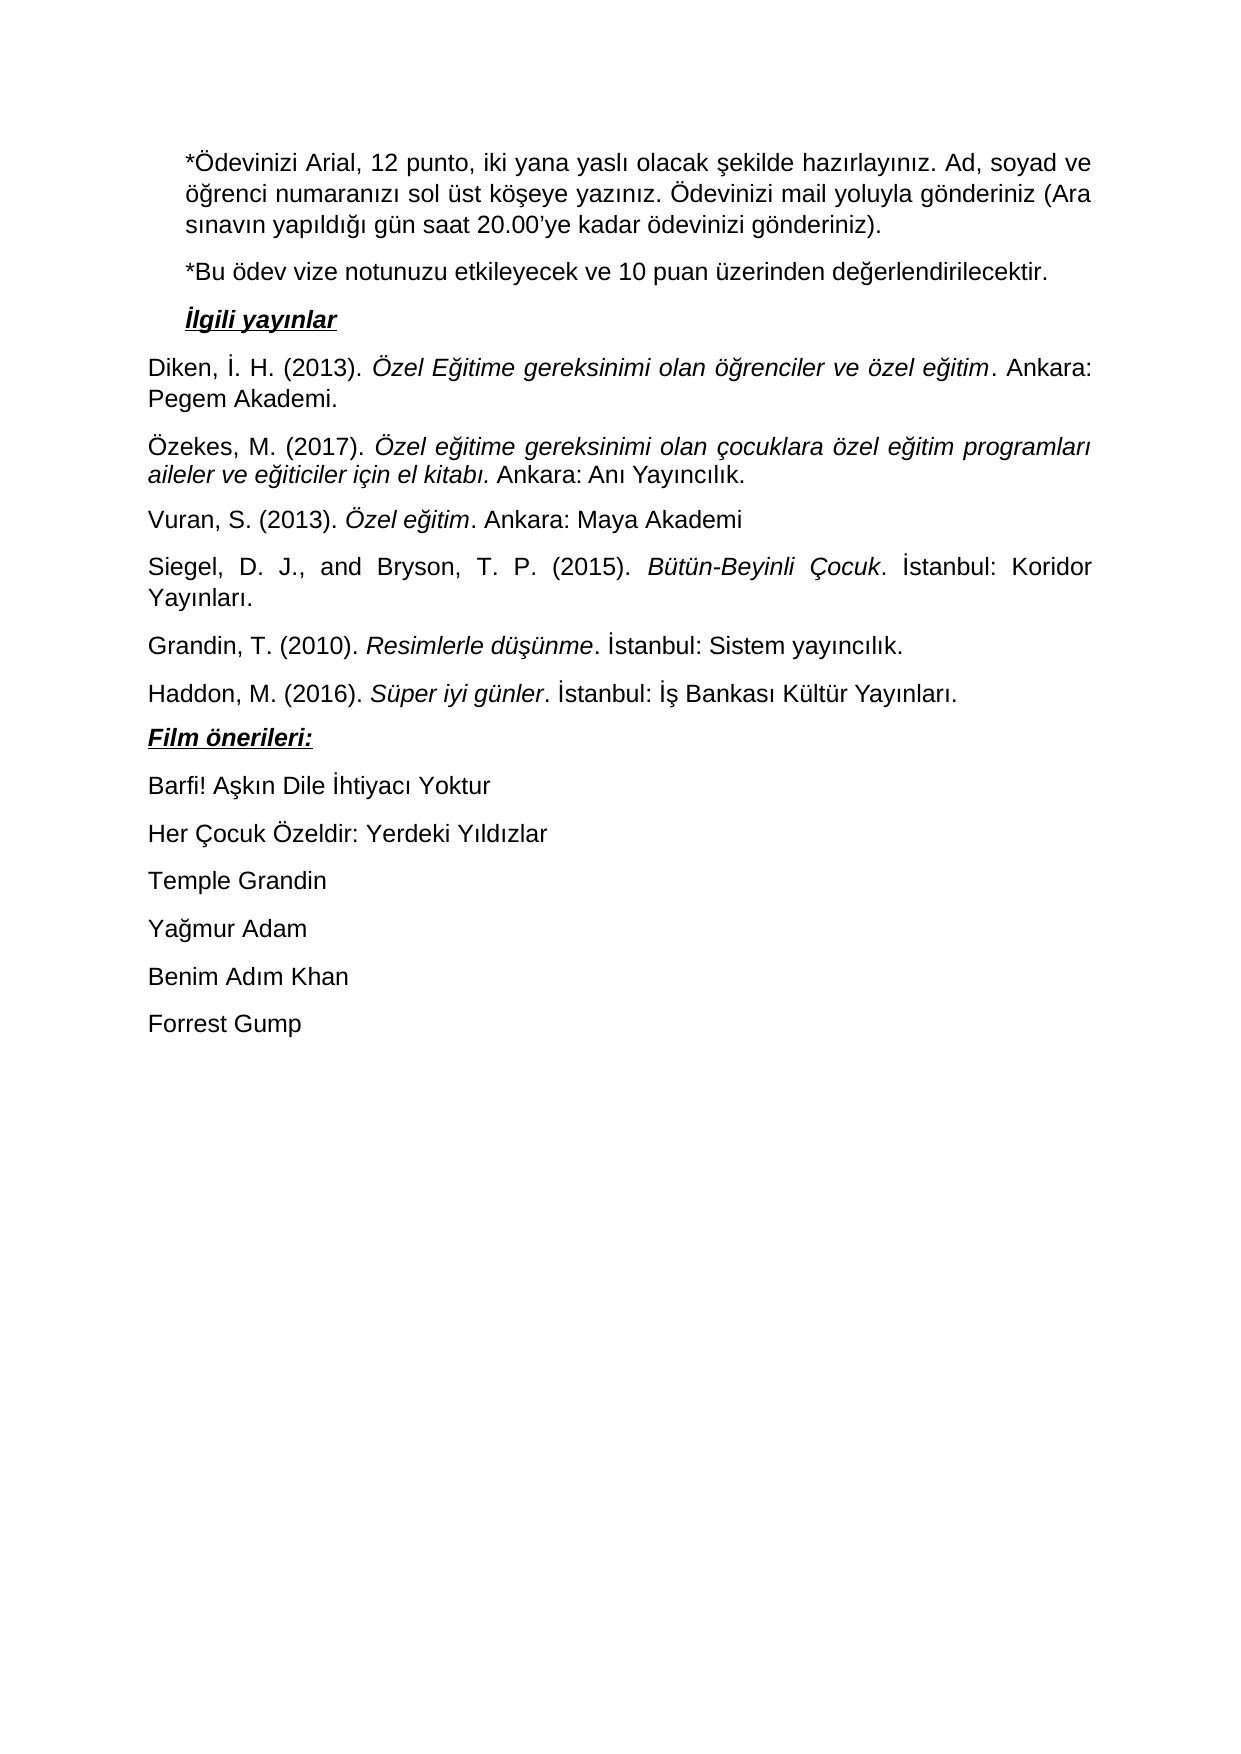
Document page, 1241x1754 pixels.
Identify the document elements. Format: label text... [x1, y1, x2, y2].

text Film önerileri: [148, 723, 1093, 752]
text Grandin, T. (2010). Resimlerle düşünme. İstanbul: Sistem yayıncılık. [148, 631, 1093, 660]
text Forrest Gump [148, 1009, 1093, 1038]
text Benim Adım Khan [148, 962, 1093, 991]
text Vuran, S. (2013). Özel eğitim. Ankara: Maya Akademi [148, 505, 1093, 533]
text *Bu ödev vize notunuzu etkileyecek ve 10 puan üzerinden değerlendirilecektir. [185, 257, 1093, 286]
text İlgili yayınlar [185, 305, 1093, 334]
text Yağmur Adam [148, 914, 1093, 943]
text Temple Grandin [148, 866, 1093, 895]
text *Ödevinizi Arial, 12 punto, iki yana yaslı olacak şekilde hazırlayınız. Ad, soyad ve öğrenci numaranızı sol üst köşeye yazınız. Ödevinizi mail yoluyla gönderiniz (Ara sınavın yapıldığı gün saat 20.00’ye kadar ödevinizi gönderiniz). [185, 148, 1093, 238]
subtitle Özekes, M. (2017). Özel eğitime gereksinimi olan çocuklara özel eğitim programları aileler ve eğiticiler için el kitabı. Ankara: Anı Yayıncılık. [148, 432, 1093, 489]
subtitle Haddon, M. (2016). Süper iyi günler. İstanbul: İş Bankası Kültür Yayınları. [148, 679, 1093, 708]
text Siegel, D. J., and Bryson, T. P. (2015). Bütün-Beyinli Çocuk. İstanbul: Koridor Yayınları. [148, 552, 1093, 612]
text Her Çocuk Özeldir: Yerdeki Yıldızlar [148, 819, 1093, 847]
text Barfi! Aşkın Dile İhtiyacı Yoktur [148, 771, 1093, 800]
text Diken, İ. H. (2013). Özel Eğitime gereksinimi olan öğrenciler ve özel eğitim. Ankara: Pegem Akademi. [148, 353, 1093, 413]
